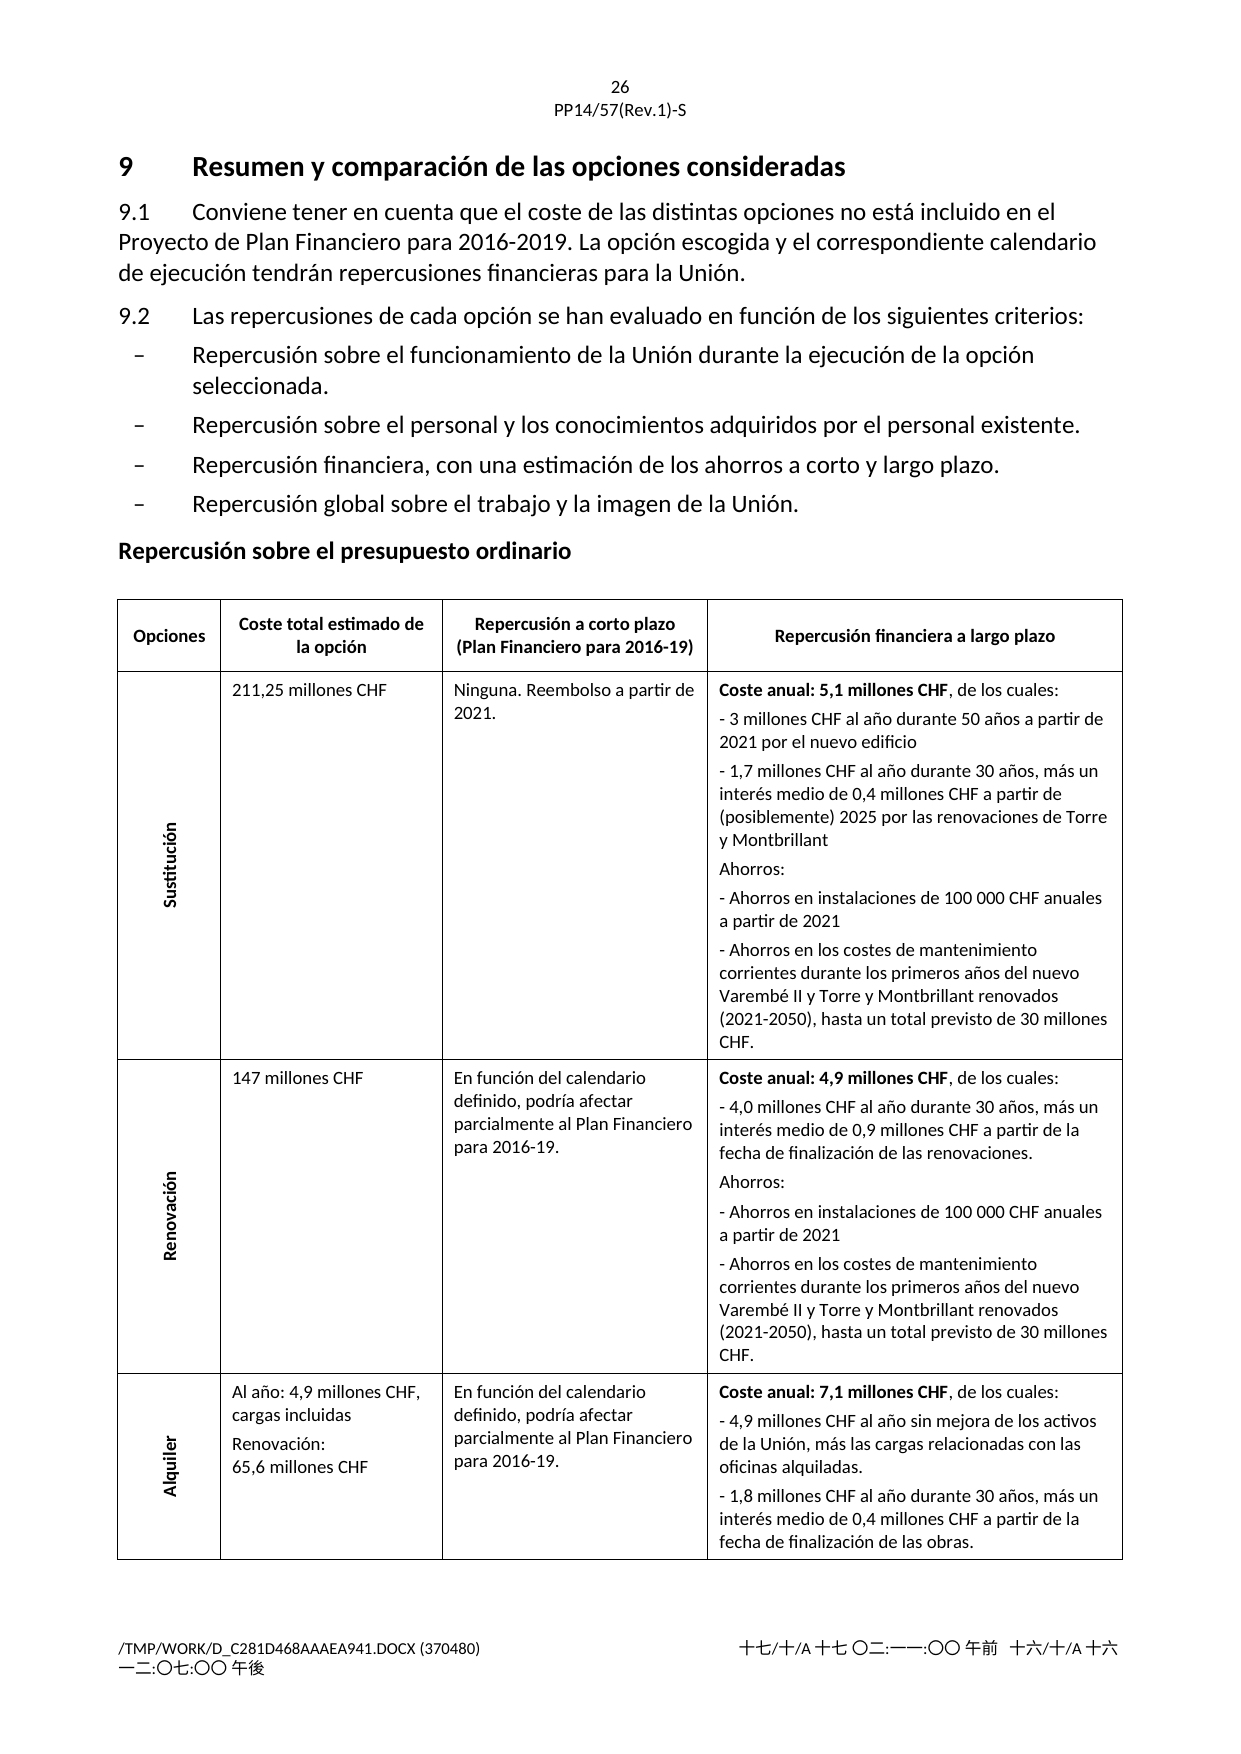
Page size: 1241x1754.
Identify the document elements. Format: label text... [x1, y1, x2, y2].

table_header Opciones [118, 600, 220, 671]
table_header Repercusión financiera a largo plazo [708, 600, 1122, 671]
table_cell Renovación [118, 1060, 220, 1373]
text – Repercusión global sobre el trabajo y la imagen de la Unión. [133, 488, 1122, 519]
table_cell 211,25 millones CHF [221, 672, 442, 1059]
table_cell Sustitución [118, 672, 220, 1059]
subtitle 9 Resumen y comparación de las opciones consideradas [118, 148, 1122, 183]
subtitle Repercusión sobre el presupuesto ordinario [118, 536, 1122, 566]
text – Repercusión financiera, con una estimación de los ahorros a corto y largo plazo. [133, 449, 1122, 479]
table_cell Coste anual: 4,9 millones CHF, de los cuales: - 4,0 millones CHF al año durante 30 años, más un interés medio de 0,9 millones CHF a partir de la fecha de finalización de las renovaciones. Ahorros: - Ahorros en instalaciones de 100 000 CHF anuales a partir de 2021 - Ahorros en los costes de mantenimiento corrientes durante los primeros años del nuevo Varembé II y Torre y Montbrillant renovados (2021-2050), hasta un total previsto de 30 millones CHF. [708, 1060, 1122, 1373]
table_cell Al año: 4,9 millones CHF, cargas incluidas Renovación: 65,6 millones CHF [221, 1374, 442, 1559]
table_header Coste total estimado de la opción [221, 600, 442, 671]
table_cell 147 millones CHF [221, 1060, 442, 1373]
text – Repercusión sobre el personal y los conocimientos adquiridos por el personal existente. [133, 409, 1122, 440]
text 9.1 Conviene tener en cuenta que el coste de las distintas opciones no está incluido en el Proyecto de Plan Financiero para 2016-2019. La opción escogida y el correspondiente calendario de ejecución tendrán repercusiones financieras para la Unión. [118, 196, 1122, 287]
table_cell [443, 1374, 707, 1559]
table_header Repercusión a corto plazo (Plan Financiero para 2016-19) [443, 600, 707, 671]
table_cell Alquiler [118, 1374, 220, 1559]
text 9.2 Las repercusiones de cada opción se han evaluado en función de los siguientes criterios: [118, 300, 1122, 330]
text – Repercusión sobre el funcionamiento de la Unión durante la ejecución de la opción seleccionada. [133, 339, 1122, 400]
table_cell Coste anual: 5,1 millones CHF, de los cuales: - 3 millones CHF al año durante 50 años a partir de 2021 por el nuevo edificio - 1,7 millones CHF al año durante 30 años, más un interés medio de 0,4 millones CHF a partir de (posiblemente) 2025 por las renovaciones de Torre y Montbrillant Ahorros: - Ahorros en instalaciones de 100 000 CHF anuales a partir de 2021 - Ahorros en los costes de mantenimiento corrientes durante los primeros años del nuevo Varembé II y Torre y Montbrillant renovados (2021-2050), hasta un total previsto de 30 millones CHF. [708, 672, 1122, 1059]
table_cell En función del calendario definido, podría afectar parcialmente al Plan Financiero para 2016-19. [443, 1060, 707, 1373]
table_cell Ninguna. Reembolso a partir de 2021. [443, 672, 707, 1059]
table_cell Coste anual: 7,1 millones CHF, de los cuales: - 4,9 millones CHF al año sin mejora de los activos de la Unión, más las cargas relacionadas con las oficinas alquiladas. - 1,8 millones CHF al año durante 30 años, más un interés medio de 0,4 millones CHF a partir de la fecha de finalización de las obras. [708, 1374, 1122, 1559]
